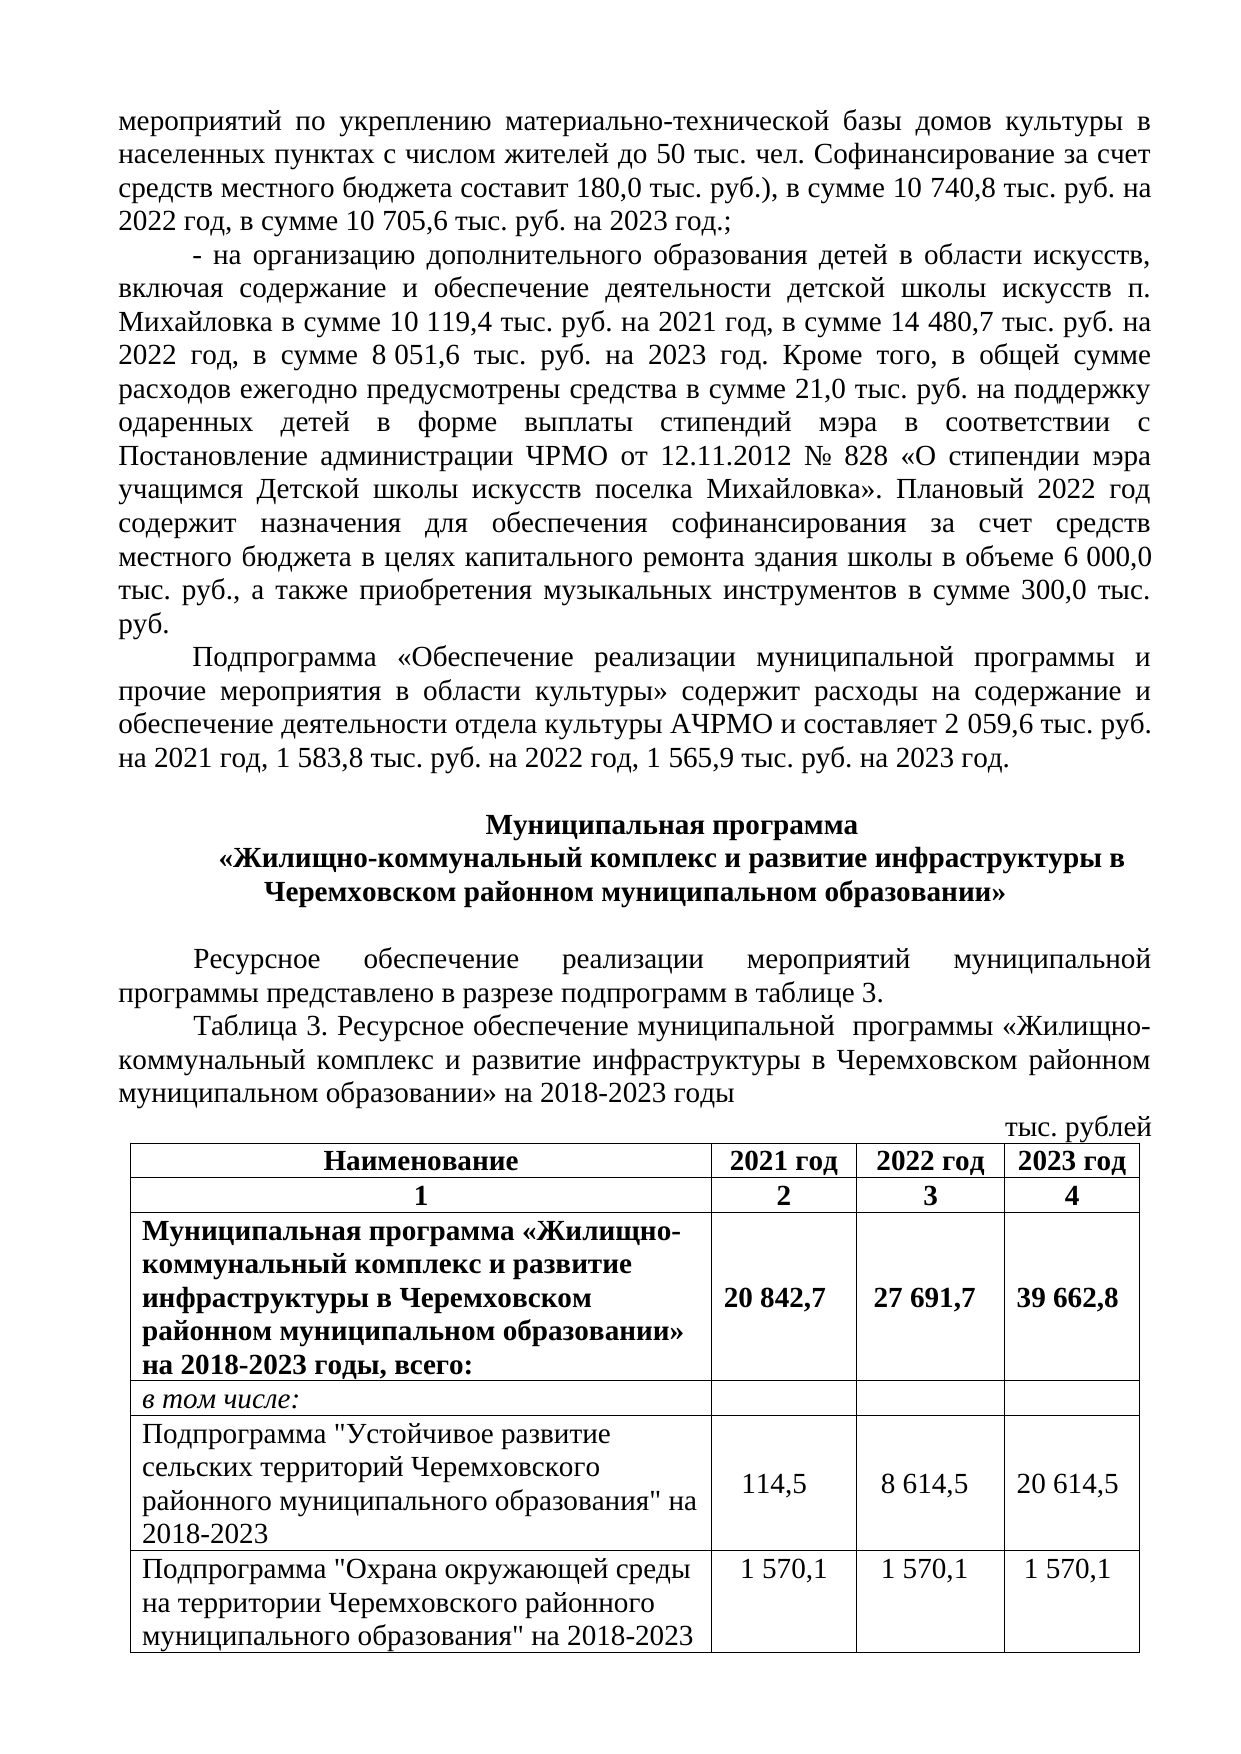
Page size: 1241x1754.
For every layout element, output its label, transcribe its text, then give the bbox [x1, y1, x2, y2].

table_cell 1 [131, 1178, 711, 1212]
text Ресурсное обеспечение реализации мероприятий муниципальной программы представлено в разрезе подпрограмм в таблице 3. [118, 941, 1152, 1008]
table_cell 39 662,8 [1005, 1213, 1139, 1380]
text - на организацию дополнительного образования детей в области искусств, включая содержание и обеспечение деятельности детской школы искусств п. Михайловка в сумме 10 119,4 тыс. руб. на 2021 год, в сумме 14 480,7 тыс. руб. на 2022 год, в сумме 8 051,6 тыс. руб. на 2023 год. Кроме того, в общей сумме расходов ежегодно предусмотрены средства в сумме 21,0 тыс. руб. на поддержку одаренных детей в форме выплаты стипендий мэра в соответствии с Постановление администрации ЧРМО от 12.11.2012 № 828 «О стипендии мэра учащимся Детской школы искусств поселка Михайловка». Плановый 2022 год содержит назначения для обеспечения софинансирования за счет средств местного бюджета в целях капитального ремонта здания школы в объеме 6 000,0 тыс. руб., а также приобретения музыкальных инструментов в сумме 300,0 тыс. руб. [118, 237, 1152, 639]
table_cell 1 570,1 [857, 1551, 1004, 1652]
table_header Наименование [131, 1144, 711, 1177]
text Муниципальная программа [118, 807, 1152, 841]
table_cell 1 570,1 [1005, 1551, 1139, 1652]
table_cell [1005, 1381, 1139, 1415]
table_cell Подпрограмма "Устойчивое развитие сельских территорий Черемховского районного муниципального образования" на 2018-2023 [131, 1416, 711, 1550]
text «Жилищно-коммунальный комплекс и развитие инфраструктуры в Черемховском районном муниципальном образовании» [118, 841, 1152, 908]
text Подпрограмма «Обеспечение реализации муниципальной программы и прочие мероприятия в области культуры» содержит расходы на содержание и обеспечение деятельности отдела культуры АЧРМО и составляет 2 059,6 тыс. руб. на 2021 год, 1 583,8 тыс. руб. на 2022 год, 1 565,9 тыс. руб. на 2023 год. [118, 639, 1152, 773]
table_cell 20 614,5 [1005, 1416, 1139, 1550]
table_header 2022 год [857, 1144, 1004, 1177]
table_cell Муниципальная программа «Жилищно-коммунальный комплекс и развитие инфраструктуры в Черемховском районном муниципальном образовании» на 2018-2023 годы, всего: [131, 1213, 711, 1380]
table_cell 4 [1005, 1178, 1139, 1212]
table_cell 2 [712, 1178, 856, 1212]
table_cell 1 570,1 [712, 1551, 856, 1652]
table_cell 114,5 [712, 1416, 856, 1550]
table_cell [857, 1381, 1004, 1415]
table_header 2021 год [712, 1144, 856, 1177]
text Таблица 3. Ресурсное обеспечение муниципальной программы «Жилищно-коммунальный комплекс и развитие инфраструктуры в Черемховском районном муниципальном образовании» на 2018-2023 годы [118, 1008, 1152, 1109]
table_cell 8 614,5 [857, 1416, 1004, 1550]
table_cell 3 [857, 1178, 1004, 1212]
table_cell 20 842,7 [712, 1213, 856, 1380]
table_cell [712, 1381, 856, 1415]
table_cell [131, 1551, 711, 1652]
table_cell в том числе: [131, 1381, 711, 1415]
text тыс. рублей [118, 1109, 1152, 1142]
table_cell 27 691,7 [857, 1213, 1004, 1380]
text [118, 103, 1152, 237]
table_header 2023 год [1005, 1144, 1139, 1177]
